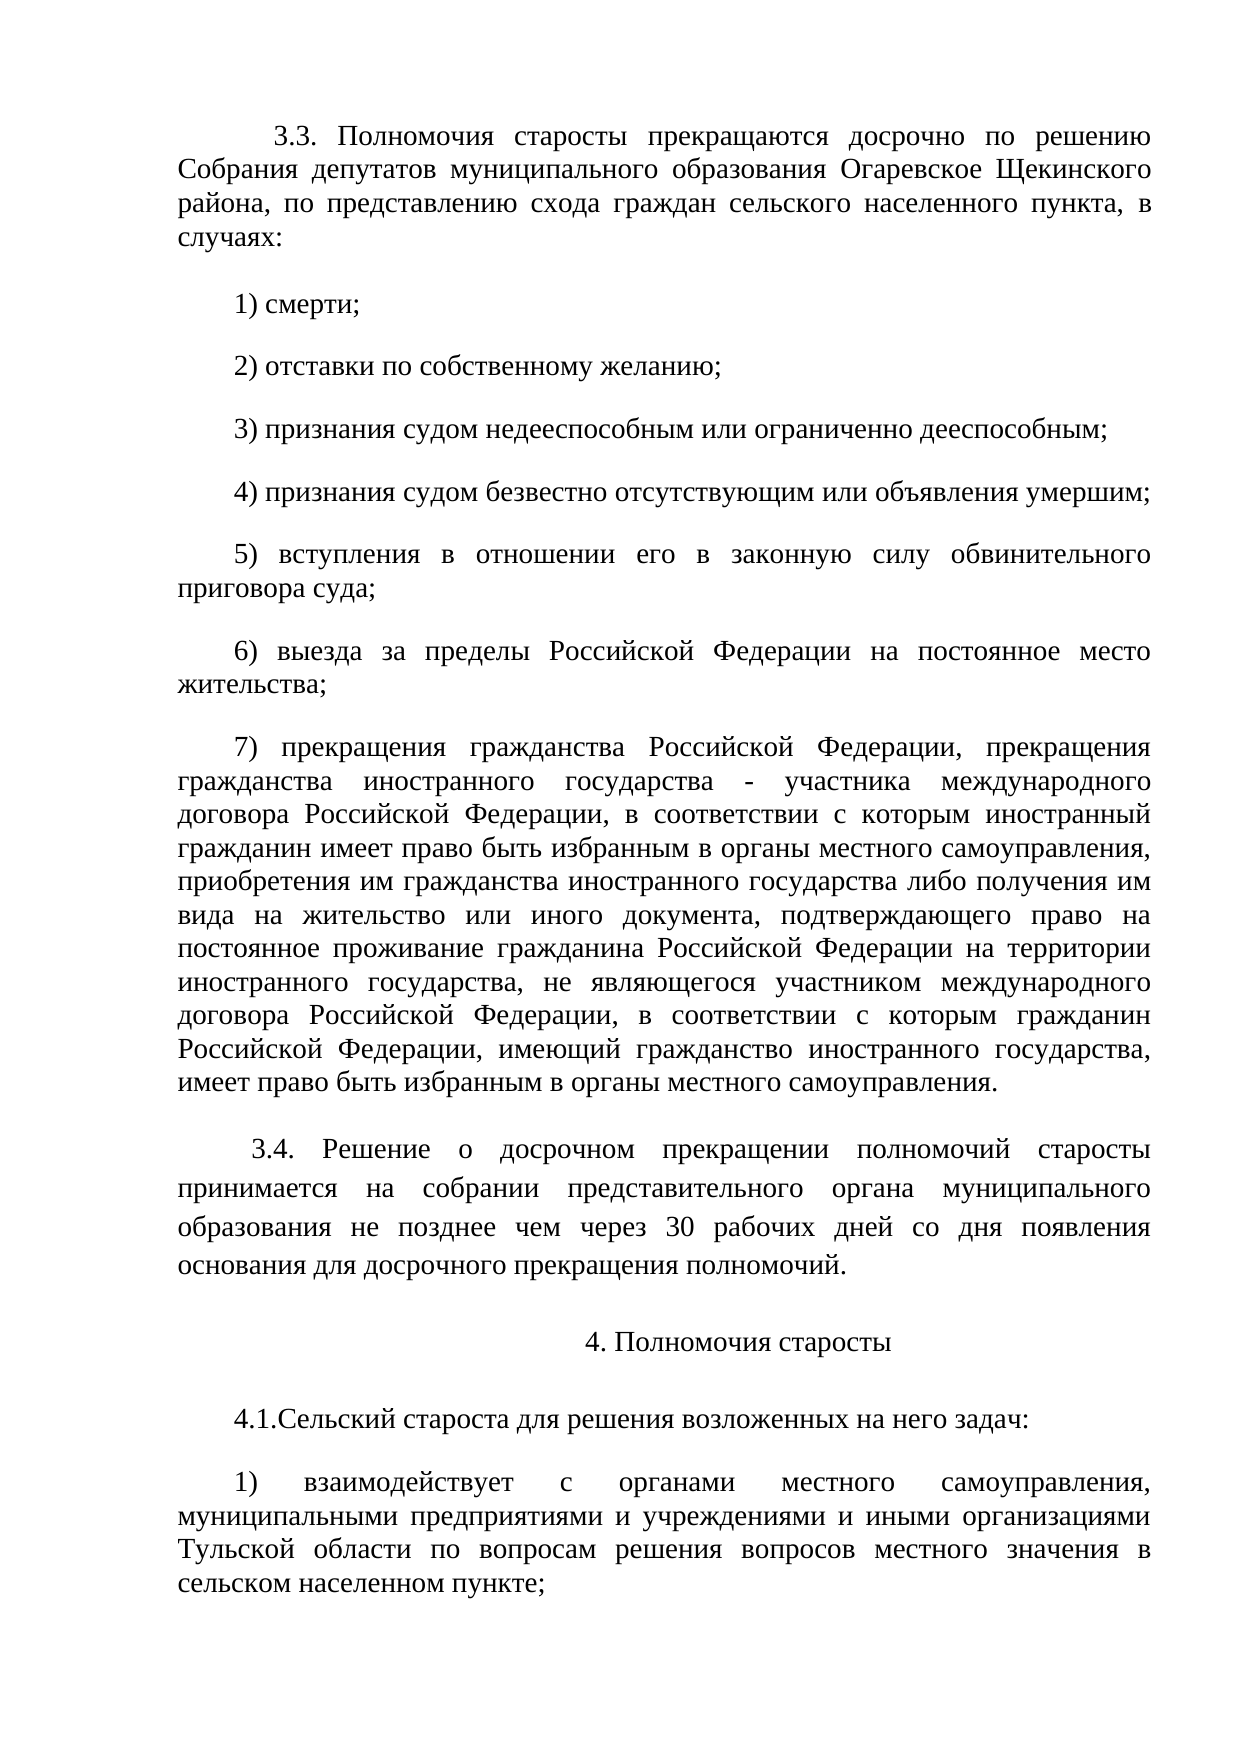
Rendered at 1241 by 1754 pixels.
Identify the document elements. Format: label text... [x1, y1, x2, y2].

text 3.4. Решение о досрочном прекращении полномочий старосты принимается на собрании представительного органа муниципального образования не позднее чем через 30 рабочих дней со дня появления основания для досрочного прекращения полномочий. [177, 1132, 1152, 1281]
text 3) признания судом недееспособным или ограниченно дееспособным; [177, 411, 1152, 445]
text 6) выезда за пределы Российской Федерации на постоянное место жительства; [177, 633, 1152, 700]
text 5) вступления в отношении его в законную силу обвинительного приговора суда; [177, 537, 1152, 604]
text 1) смерти; [177, 286, 1152, 319]
text 4) признания судом безвестно отсутствующим или объявления умершим; [177, 474, 1152, 507]
text 4.1.Сельский староста для решения возложенных на него задач: [177, 1401, 1152, 1435]
text 7) прекращения гражданства Российской Федерации, прекращения гражданства иностранного государства - участника международного договора Российской Федерации, в соответствии с которым иностранный гражданин имеет право быть избранным в органы местного самоуправления, приобретения им гражданства иностранного государства либо получения им вида на жительство или иного документа, подтверждающего право на постоянное проживание гражданина Российской Федерации на территории иностранного государства, не являющегося участником международного договора Российской Федерации, в соответствии с которым гражданин Российской Федерации, имеющий гражданство иностранного государства, имеет право быть избранным в органы местного самоуправления. [177, 729, 1152, 1098]
text 4. Полномочия старосты [251, 1324, 1152, 1358]
text 2) отставки по собственному желанию; [177, 348, 1152, 382]
text 1) взаимодействует с органами местного самоуправления, муниципальными предприятиями и учреждениями и иными организациями Тульской области по вопросам решения вопросов местного значения в сельском населенном пункте; [177, 1464, 1152, 1598]
text 3.3. Полномочия старосты прекращаются досрочно по решению Собрания депутатов муниципального образования Огаревское Щекинского района, по представлению схода граждан сельского населенного пункта, в случаях: [177, 118, 1152, 252]
